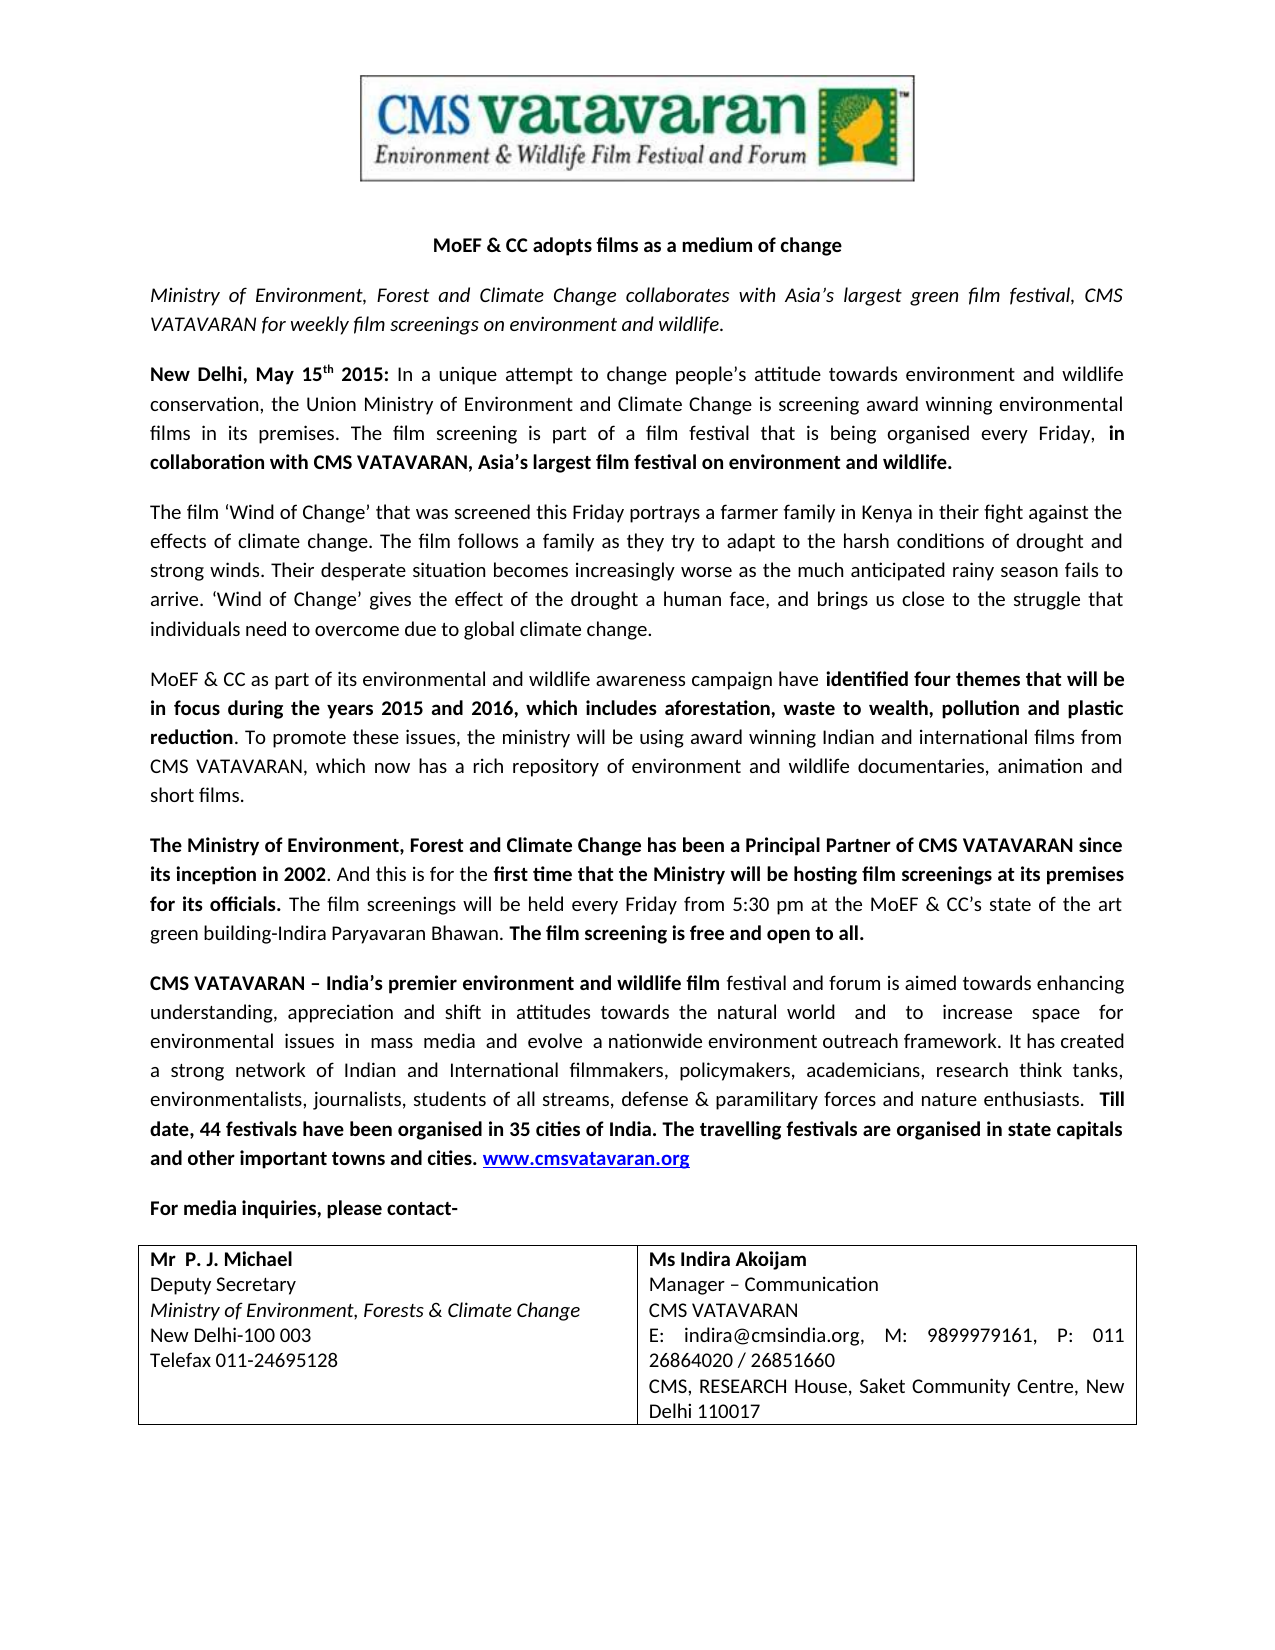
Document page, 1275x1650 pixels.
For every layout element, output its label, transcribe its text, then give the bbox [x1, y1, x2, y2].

text The film ‘Wind of Change’ that was screened this Friday portrays a farmer family in Kenya in their fight against the effects of climate change. The film follows a family as they try to adapt to the harsh conditions of drought and strong winds. Their desperate situation becomes increasingly worse as the much anticipated rainy season fails to arrive. ‘Wind of Change’ gives the effect of the drought a human face, and brings us close to the struggle that individuals need to overcome due to global climate change. [150, 499, 1125, 641]
picture [359, 75, 916, 183]
text MoEF & CC as part of its environmental and wildlife awareness campaign have identified four themes that will be in focus during the years 2015 and 2016, which includes aforestation, waste to wealth, pollution and plastic reduction. To promote these issues, the ministry will be using award winning Indian and international films from CMS VATAVARAN, which now has a rich repository of environment and wildlife documentaries, animation and short films. [150, 666, 1125, 808]
text For media inquiries, please contact- [150, 1195, 1125, 1220]
text New Delhi, May 15th 2015: In a unique attempt to change people’s attitude towards environment and wildlife conservation, the Union Ministry of Environment and Climate Change is screening award winning environmental films in its premises. The film screening is part of a film festival that is being organised every Friday, in collaboration with CMS VATAVARAN, Asia’s largest film festival on environment and wildlife. [150, 362, 1125, 474]
text Ministry of Environment, Forest and Climate Change collaborates with Asia’s largest green film festival, CMS VATAVARAN for weekly film screenings on environment and wildlife. [150, 282, 1125, 337]
table_header Mr P. J. Michael Deputy Secretary Ministry of Environment, Forests & Climate Change New Delhi-100 003 Telefax 011-24695128 [139, 1246, 637, 1424]
text CMS VATAVARAN – India’s premier environment and wildlife film festival and forum is aimed towards enhancing understanding, appreciation and shift in attitudes towards the natural world and to increase space for environmental issues in mass media and evolve a nationwide environment outreach framework. It has created a strong network of Indian and International filmmakers, policymakers, academicians, research think tanks, environmentalists, journalists, students of all streams, defense & paramilitary forces and nature enthusiasts. Till date, 44 festivals have been organised in 35 cities of India. The travelling festivals are organised in state capitals and other important towns and cities. www.cmsvatavaran.org [150, 970, 1125, 1170]
text MoEF & CC adopts films as a medium of change [150, 232, 1125, 258]
text The Ministry of Environment, Forest and Climate Change has been a Principal Partner of CMS VATAVARAN since its inception in 2002. And this is for the first time that the Ministry will be hosting film screenings at its premises for its officials. The film screenings will be held every Friday from 5:30 pm at the MoEF & CC’s state of the art green building-Indira Paryavaran Bhawan. The film screening is free and open to all. [150, 832, 1125, 945]
table_header Ms Indira Akoijam Manager – Communication CMS VATAVARAN E: indira@cmsindia.org, M: 9899979161, P: 011 26864020 / 26851660 CMS, RESEARCH House, Saket Community Centre, New Delhi 110017 [638, 1246, 1136, 1424]
